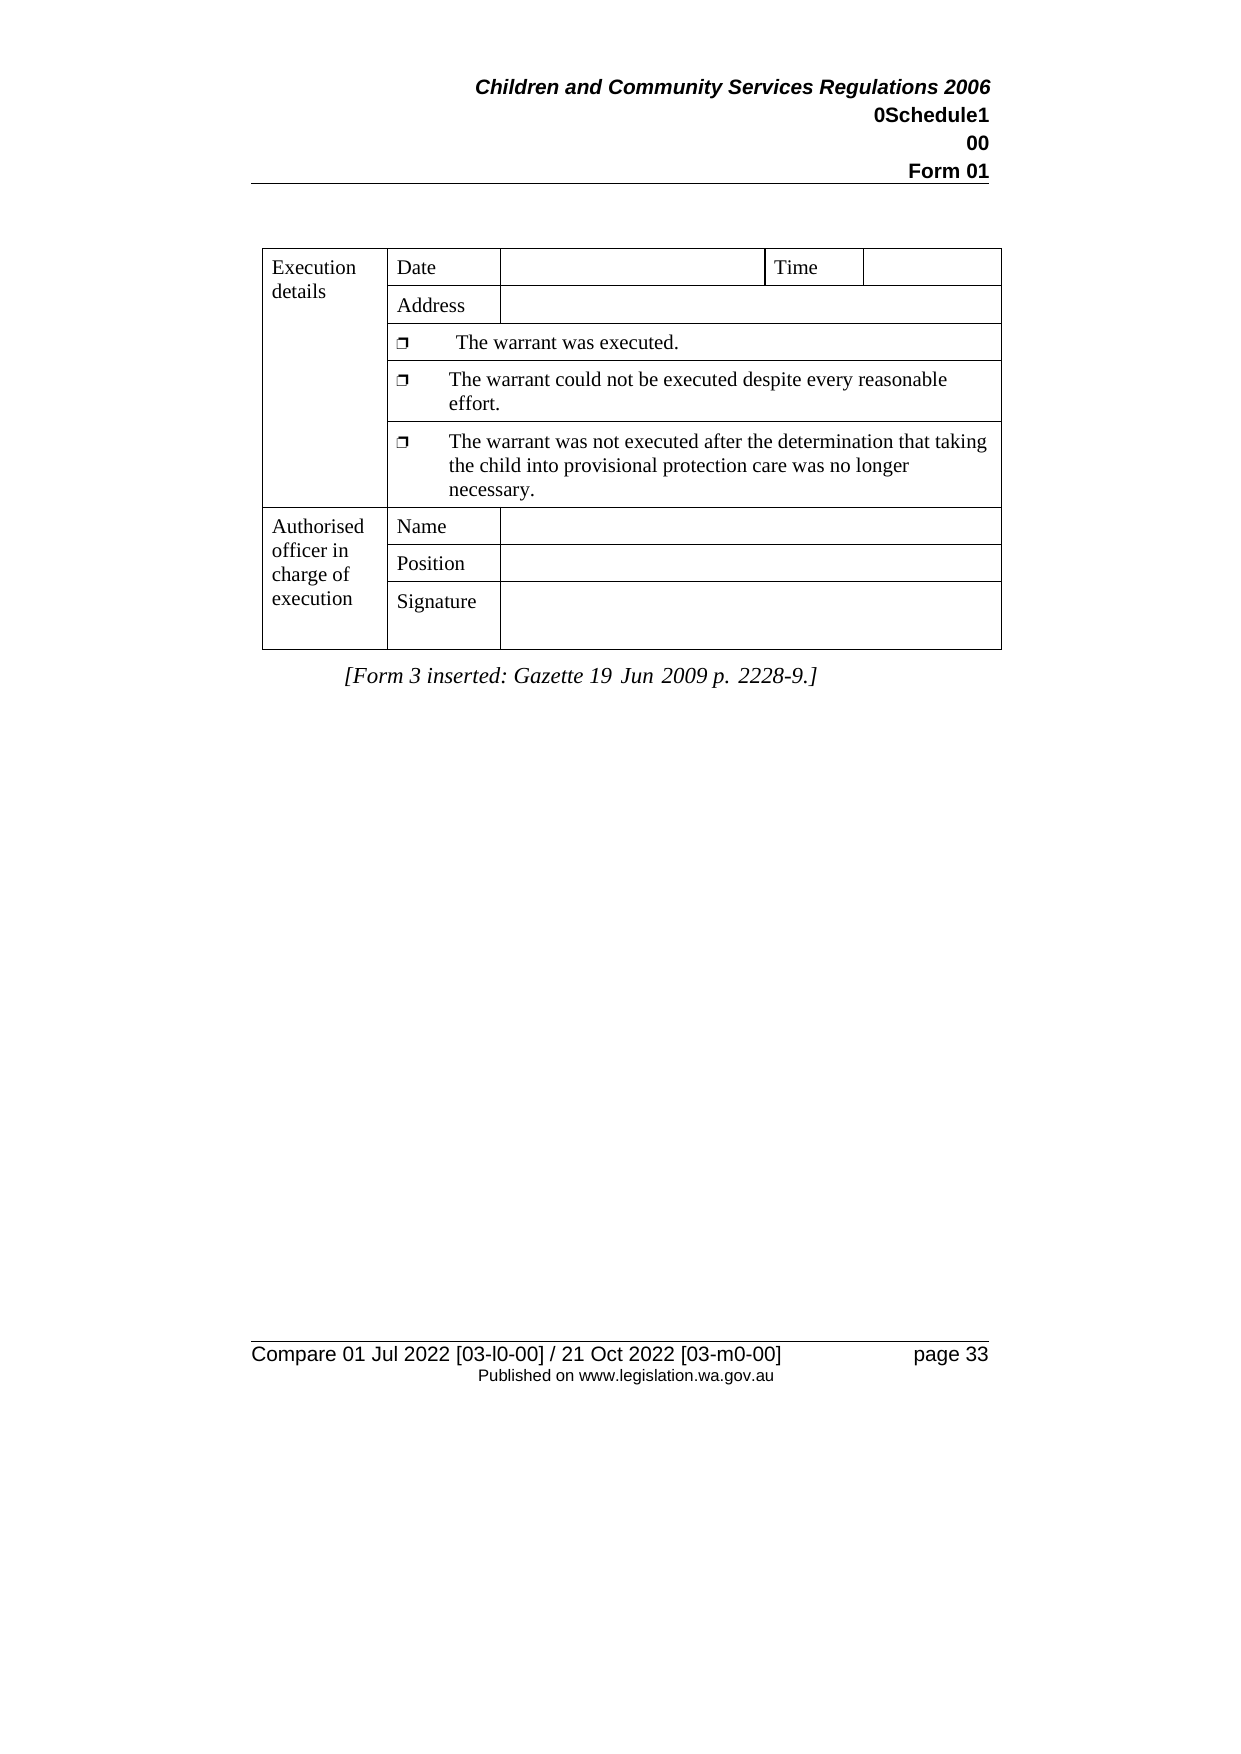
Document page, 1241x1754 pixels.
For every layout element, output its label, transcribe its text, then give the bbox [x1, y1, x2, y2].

table_cell [501, 286, 1001, 323]
table_cell Execution details [263, 249, 387, 507]
table_cell Authorised officer in charge of execution [263, 508, 387, 649]
table_cell [864, 249, 1001, 285]
table_cell The warrant was executed. [388, 324, 1001, 360]
table_cell [501, 508, 1001, 544]
table_cell Position [388, 545, 500, 581]
table_cell Signature [388, 582, 500, 649]
text [Form 3 inserted: Gazette 19 Jun 2009 p. 2228-9.] [251, 662, 989, 689]
table_cell Time [766, 249, 863, 285]
table_cell The warrant could not be executed despite every reasonable effort. [388, 361, 1001, 421]
table_cell [501, 249, 764, 285]
table_cell Date [388, 249, 500, 285]
table_cell [501, 582, 1001, 649]
table_cell Name [388, 508, 500, 544]
table_cell [501, 545, 1001, 581]
table_cell Address [388, 286, 500, 323]
table_cell The warrant was not executed after the determination that taking the child into provisional protection care was no longer necessary. [388, 422, 1001, 507]
